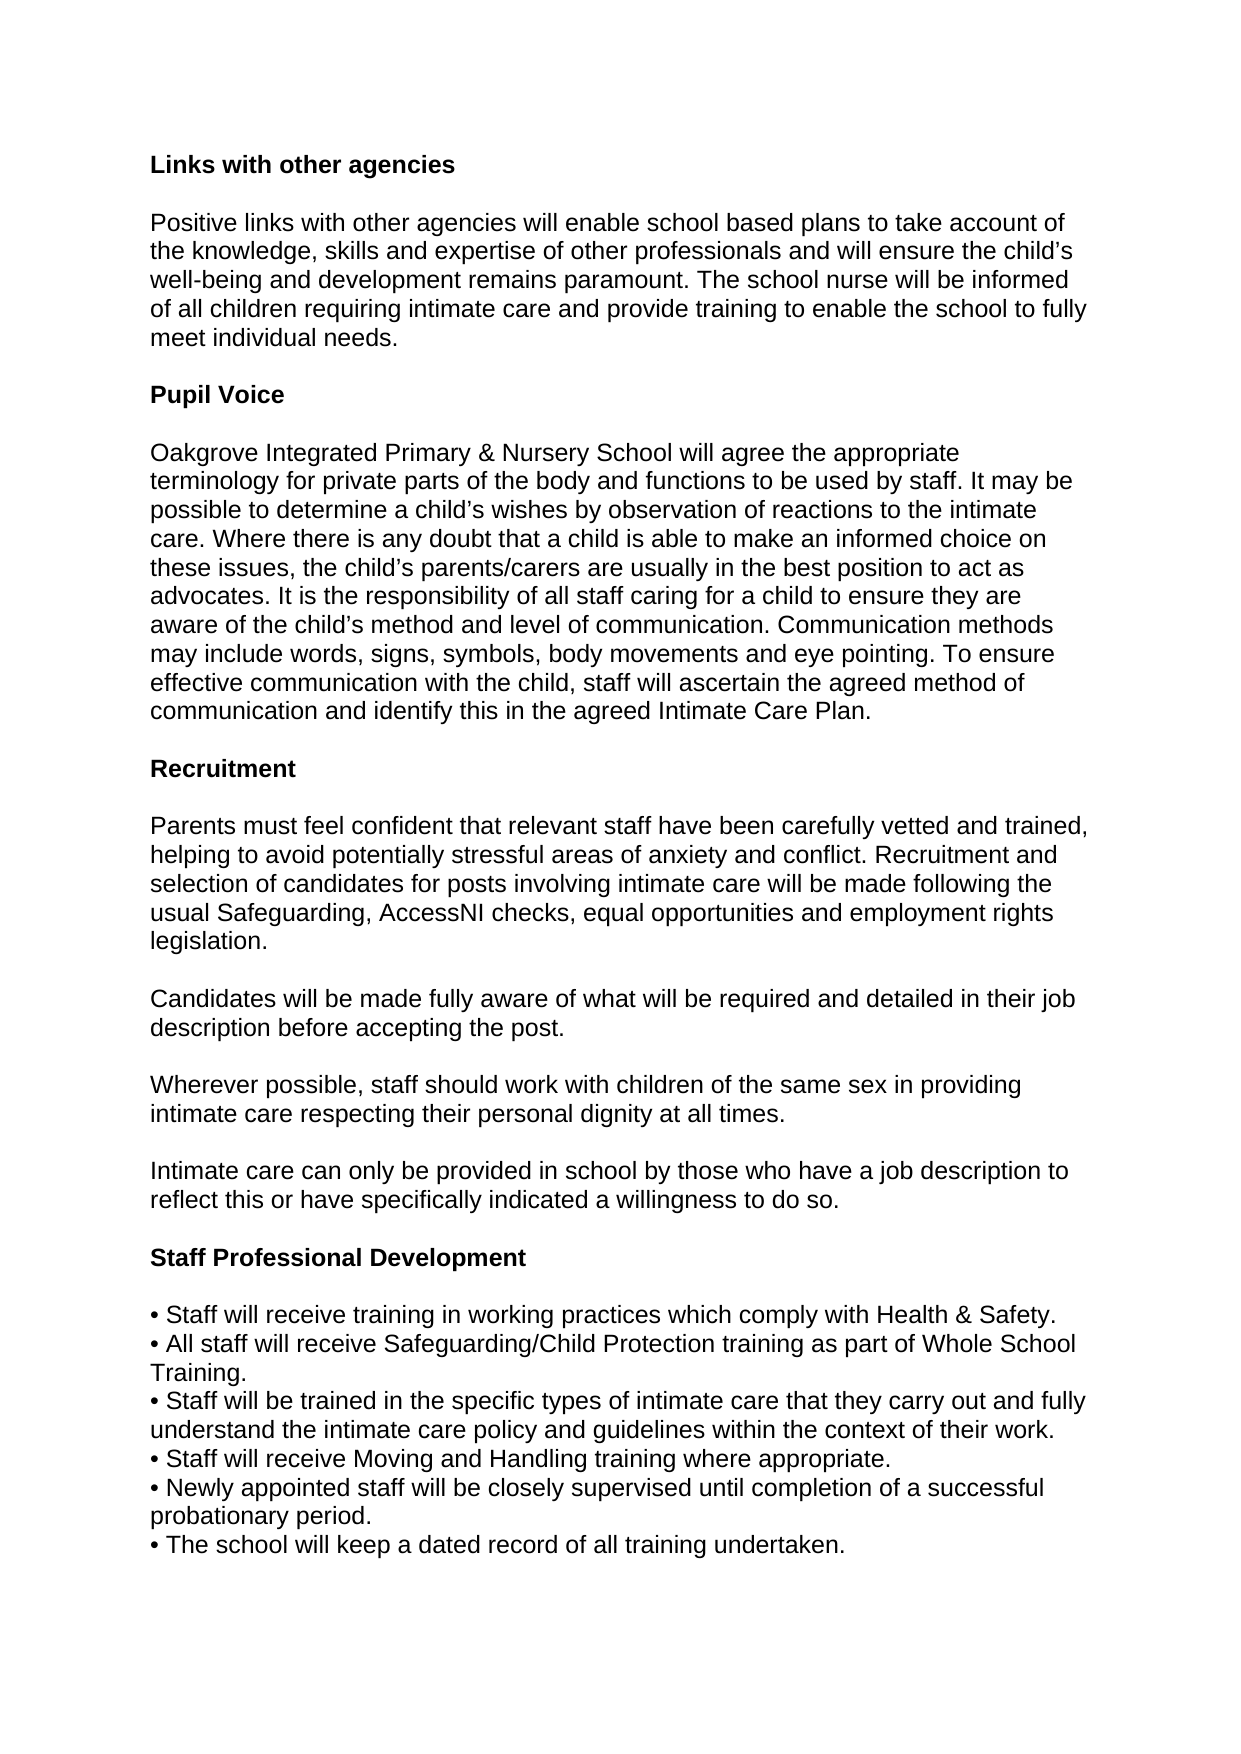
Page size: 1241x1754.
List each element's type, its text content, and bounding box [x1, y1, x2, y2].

text • Staff will receive training in working practices which comply with Health & Safety. [150, 1300, 1090, 1329]
text • The school will keep a dated record of all training undertaken. [150, 1530, 1090, 1559]
text Candidates will be made fully aware of what will be required and detailed in their job description before accepting the post. [150, 984, 1090, 1041]
text Staff Professional Development [150, 1242, 1090, 1271]
text Wherever possible, staff should work with children of the same sex in providing intimate care respecting their personal dignity at all times. [150, 1070, 1090, 1127]
text understand the intimate care policy and guidelines within the context of their work. [150, 1415, 1090, 1444]
text • All staff will receive Safeguarding/Child Protection training as part of Whole School Training. [150, 1329, 1090, 1386]
text Pupil Voice [150, 380, 1090, 409]
text Positive links with other agencies will enable school based plans to take account of the knowledge, skills and expertise of other professionals and will ensure the child’s well-being and development remains paramount. The school nurse will be informed of all children requiring intimate care and provide training to enable the school to fully meet individual needs. [150, 207, 1090, 351]
text • Staff will receive Moving and Handling training where appropriate. [150, 1444, 1090, 1472]
text • Newly appointed staff will be closely supervised until completion of a successful [150, 1472, 1090, 1501]
text Oakgrove Integrated Primary & Nursery School will agree the appropriate terminology for private parts of the body and functions to be used by staff. It may be possible to determine a child’s wishes by observation of reactions to the intimate care. Where there is any doubt that a child is able to make an informed choice on these issues, the child’s parents/carers are usually in the best position to act as advocates. It is the responsibility of all staff caring for a child to ensure they are aware of the child’s method and level of communication. Communication methods may include words, signs, symbols, body movements and eye pointing. To ensure effective communication with the child, staff will ascertain the agreed method of communication and identify this in the agreed Intimate Care Plan. [150, 437, 1090, 725]
text Recruitment [150, 754, 1090, 782]
text Intimate care can only be provided in school by those who have a job description to reflect this or have specifically indicated a willingness to do so. [150, 1156, 1090, 1214]
text Links with other agencies [150, 150, 1090, 179]
text • Staff will be trained in the specific types of intimate care that they carry out and fully [150, 1386, 1090, 1415]
text Parents must feel confident that relevant staff have been carefully vetted and trained, helping to avoid potentially stressful areas of anxiety and conflict. Recruitment and selection of candidates for posts involving intimate care will be made following the usual Safeguarding, AccessNI checks, equal opportunities and employment rights legislation. [150, 811, 1090, 955]
text probationary period. [150, 1501, 1090, 1530]
